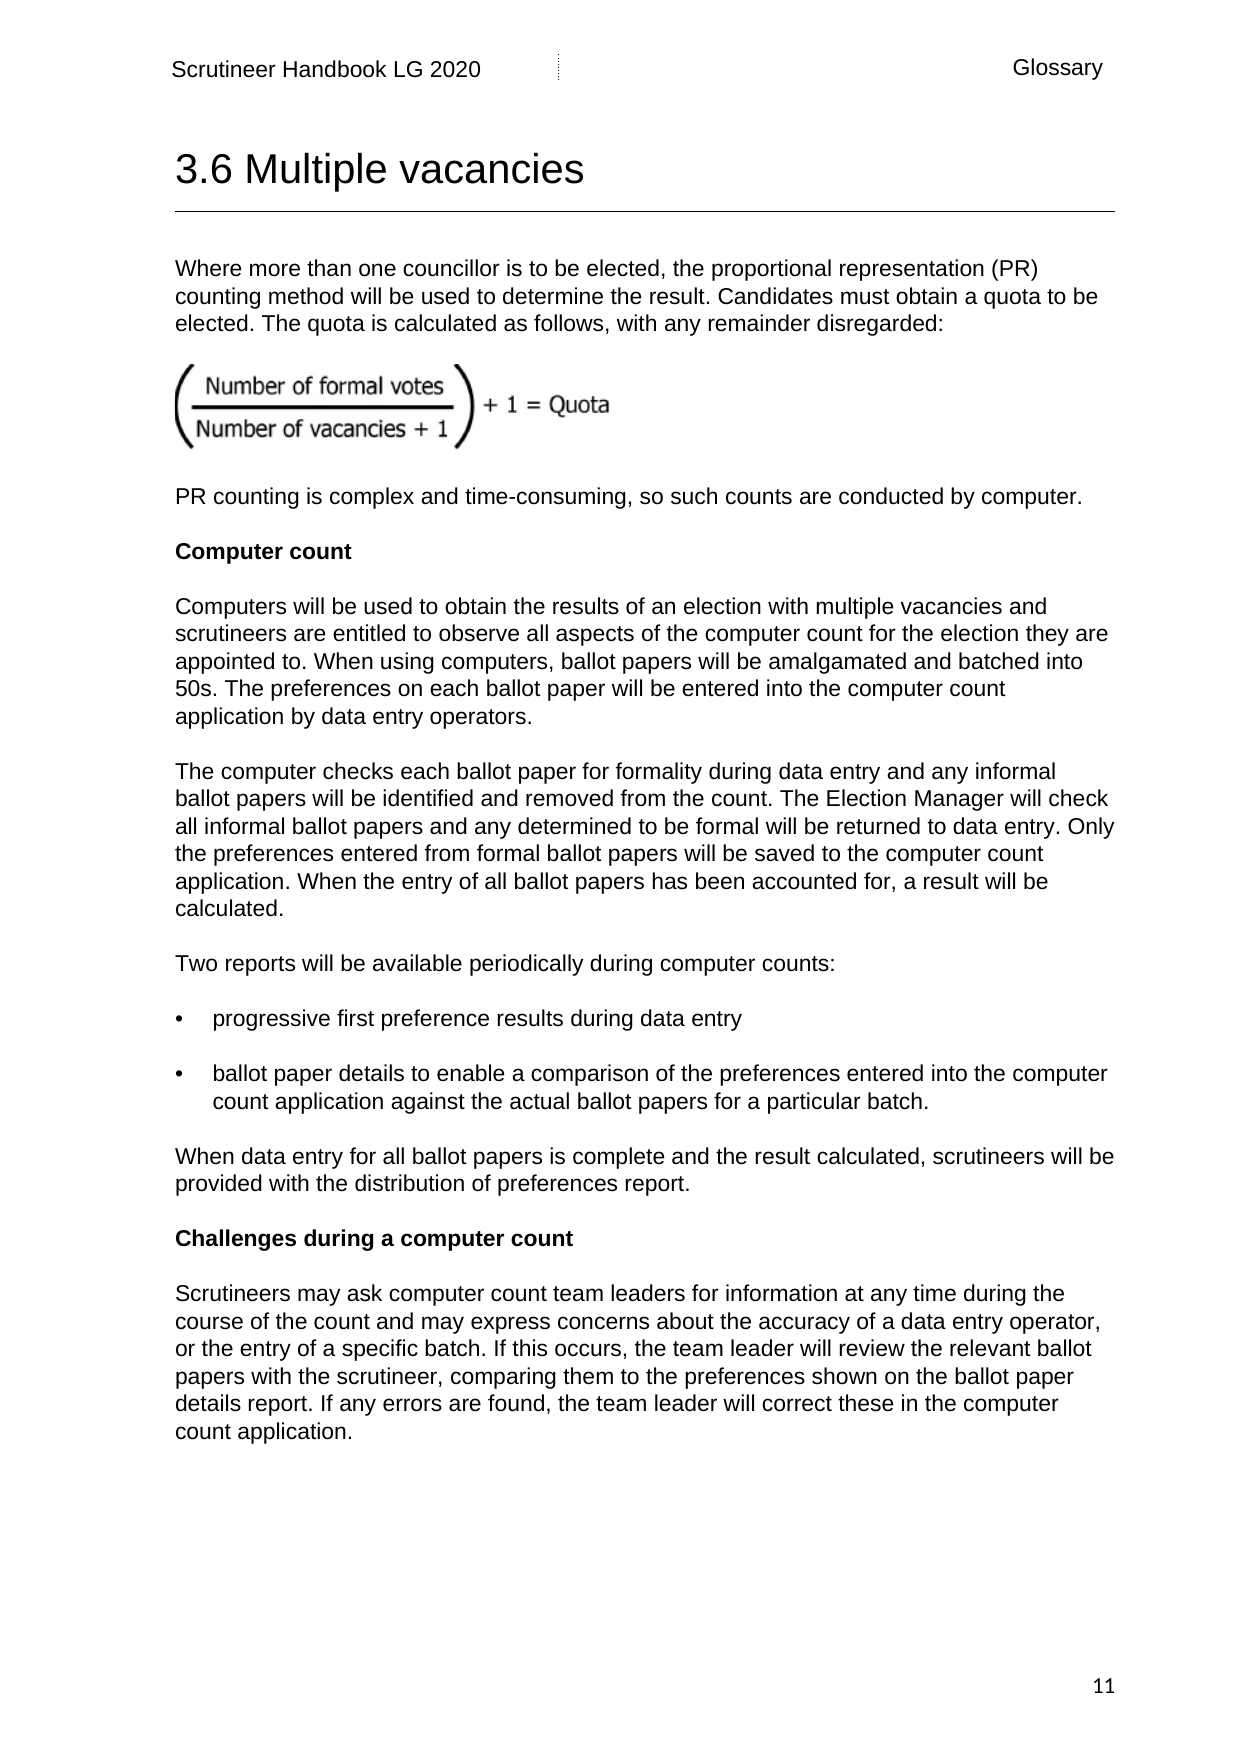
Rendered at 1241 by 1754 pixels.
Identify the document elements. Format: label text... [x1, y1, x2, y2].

text The computer checks each ballot paper for formality during data entry and any informal ballot papers will be identified and removed from the count. The Election Manager will check all informal ballot papers and any determined to be formal will be returned to data entry. Only the preferences entered from formal ballot papers will be saved to the computer count application. When the entry of all ballot papers has been accounted for, a result will be calculated. [175, 757, 1115, 922]
text Computer count [175, 537, 1115, 564]
text PR counting is complex and time-consuming, so such counts are conducted by computer. [175, 482, 1115, 509]
text Computers will be used to obtain the results of an election with multiple vacancies and scrutineers are entitled to observe all aspects of the computer count for the election they are appointed to. When using computers, ballot papers will be amalgamated and batched into 50s. The preferences on each ballot paper will be entered into the computer count application by data entry operators. [175, 592, 1115, 729]
picture [174, 364, 610, 454]
text Two reports will be available periodically during computer counts: [175, 949, 1115, 977]
text Challenges during a computer count [175, 1224, 1115, 1252]
text Scrutineers may ask computer count team leaders for information at any time during the course of the count and may express concerns about the accuracy of a data entry operator, or the entry of a specific batch. If this occurs, the team leader will review the relevant ballot papers with the scrutineer, comparing them to the preferences shown on the ballot paper details report. If any errors are found, the team leader will correct these in the computer count application. [175, 1279, 1115, 1444]
text Where more than one councillor is to be elected, the proportional representation (PR) counting method will be used to determine the result. Candidates must obtain a quota to be elected. The quota is calculated as follows, with any remainder disregarded: [175, 254, 1115, 337]
text 3.6 Multiple vacancies [175, 138, 1115, 211]
text ballot paper details to enable a comparison of the preferences entered into the computer count application against the actual ballot papers for a particular batch. [175, 1059, 1115, 1114]
text progressive first preference results during data entry [175, 1004, 1115, 1032]
text When data entry for all ballot papers is complete and the result calculated, scrutineers will be provided with the distribution of preferences report. [175, 1142, 1115, 1197]
